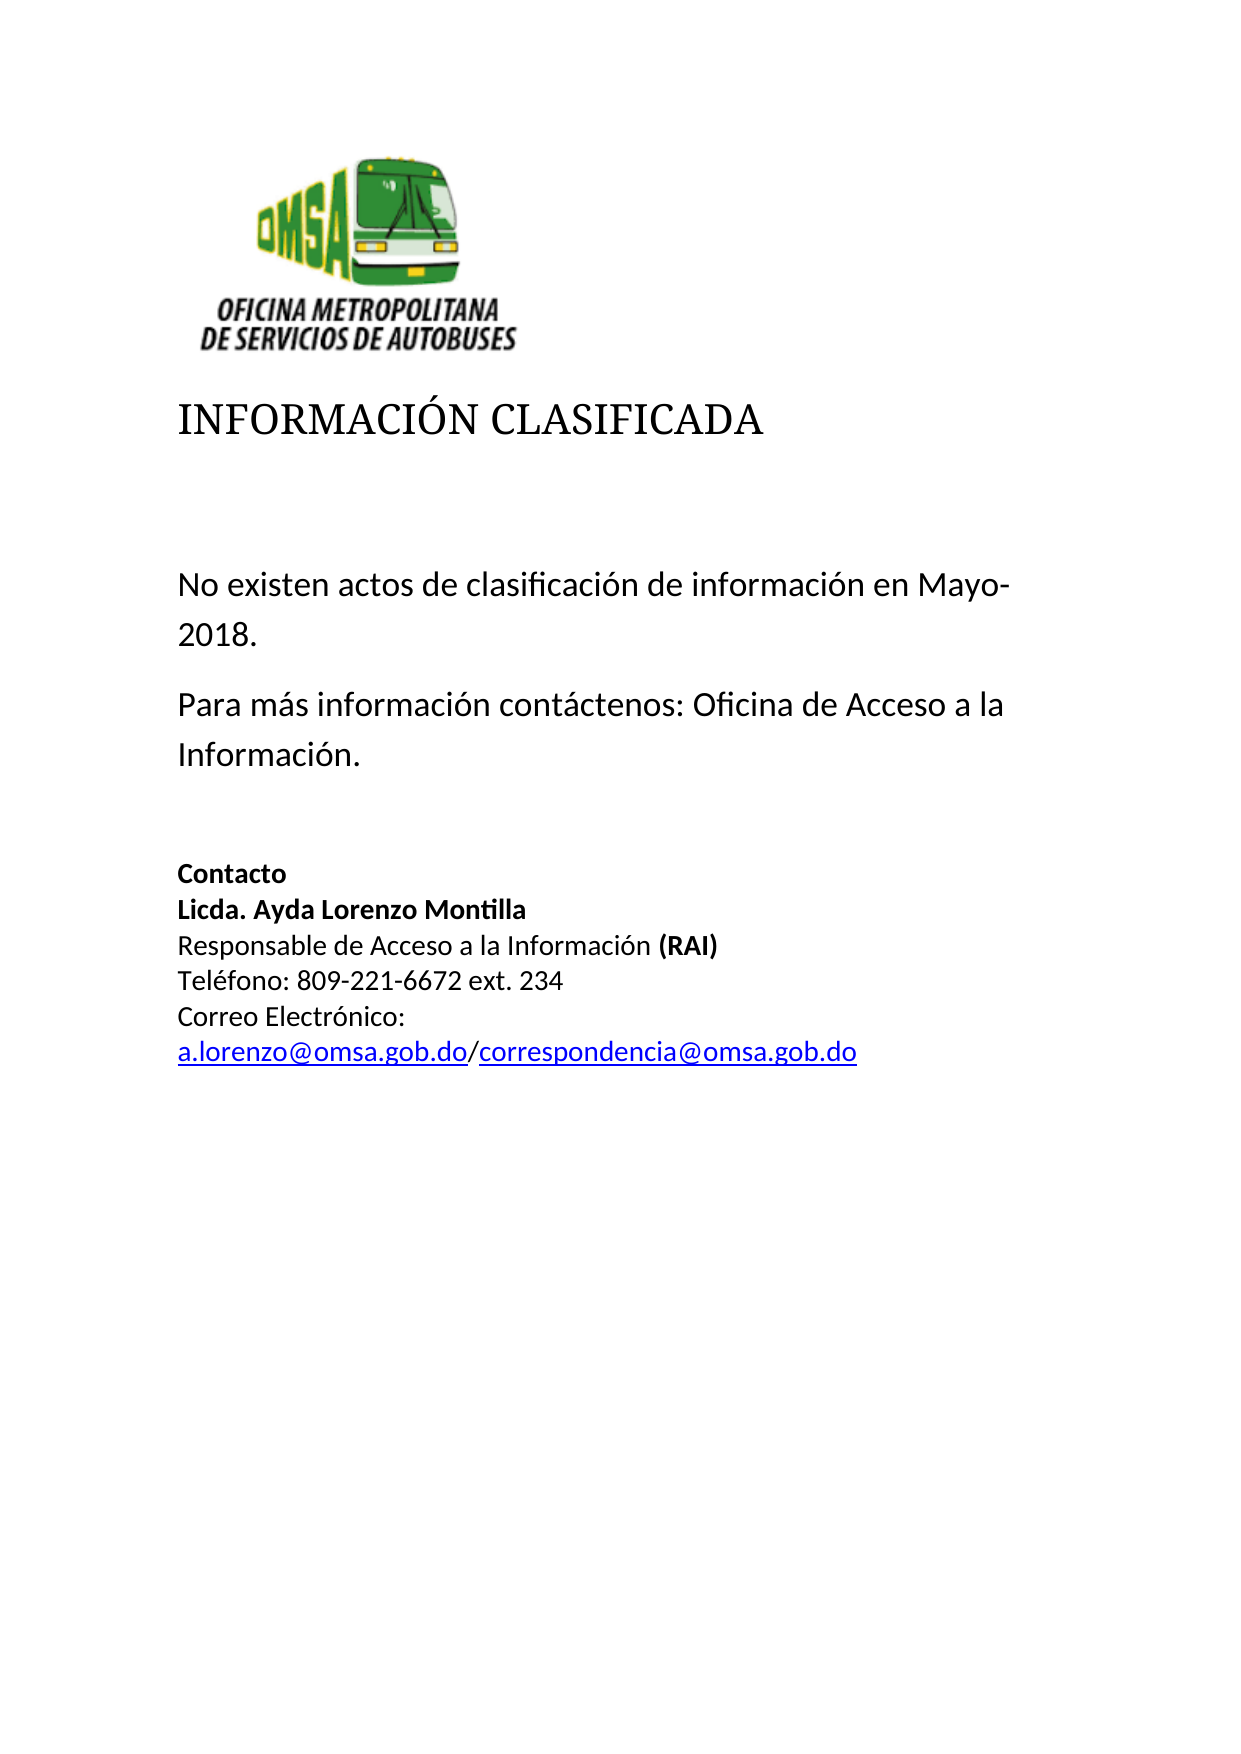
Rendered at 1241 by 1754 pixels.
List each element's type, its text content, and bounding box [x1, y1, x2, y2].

text Teléfono: 809-221-6672 ext. 234 [177, 962, 1063, 998]
picture [177, 147, 540, 365]
text INFORMACIÓN CLASIFICADA [177, 390, 1063, 447]
text Para más información contáctenos: Oficina de Acceso a la Información. [177, 682, 1063, 775]
text Correo Electrónico: a.lorenzo@omsa.gob.do/correspondencia@omsa.gob.do [177, 998, 1063, 1069]
text No existen actos de clasificación de información en Mayo-2018. [177, 562, 1063, 655]
text Contacto [177, 855, 1063, 891]
text Responsable de Acceso a la Información (RAI) [177, 927, 1063, 962]
text Licda. Ayda Lorenzo Montilla [177, 891, 1063, 927]
